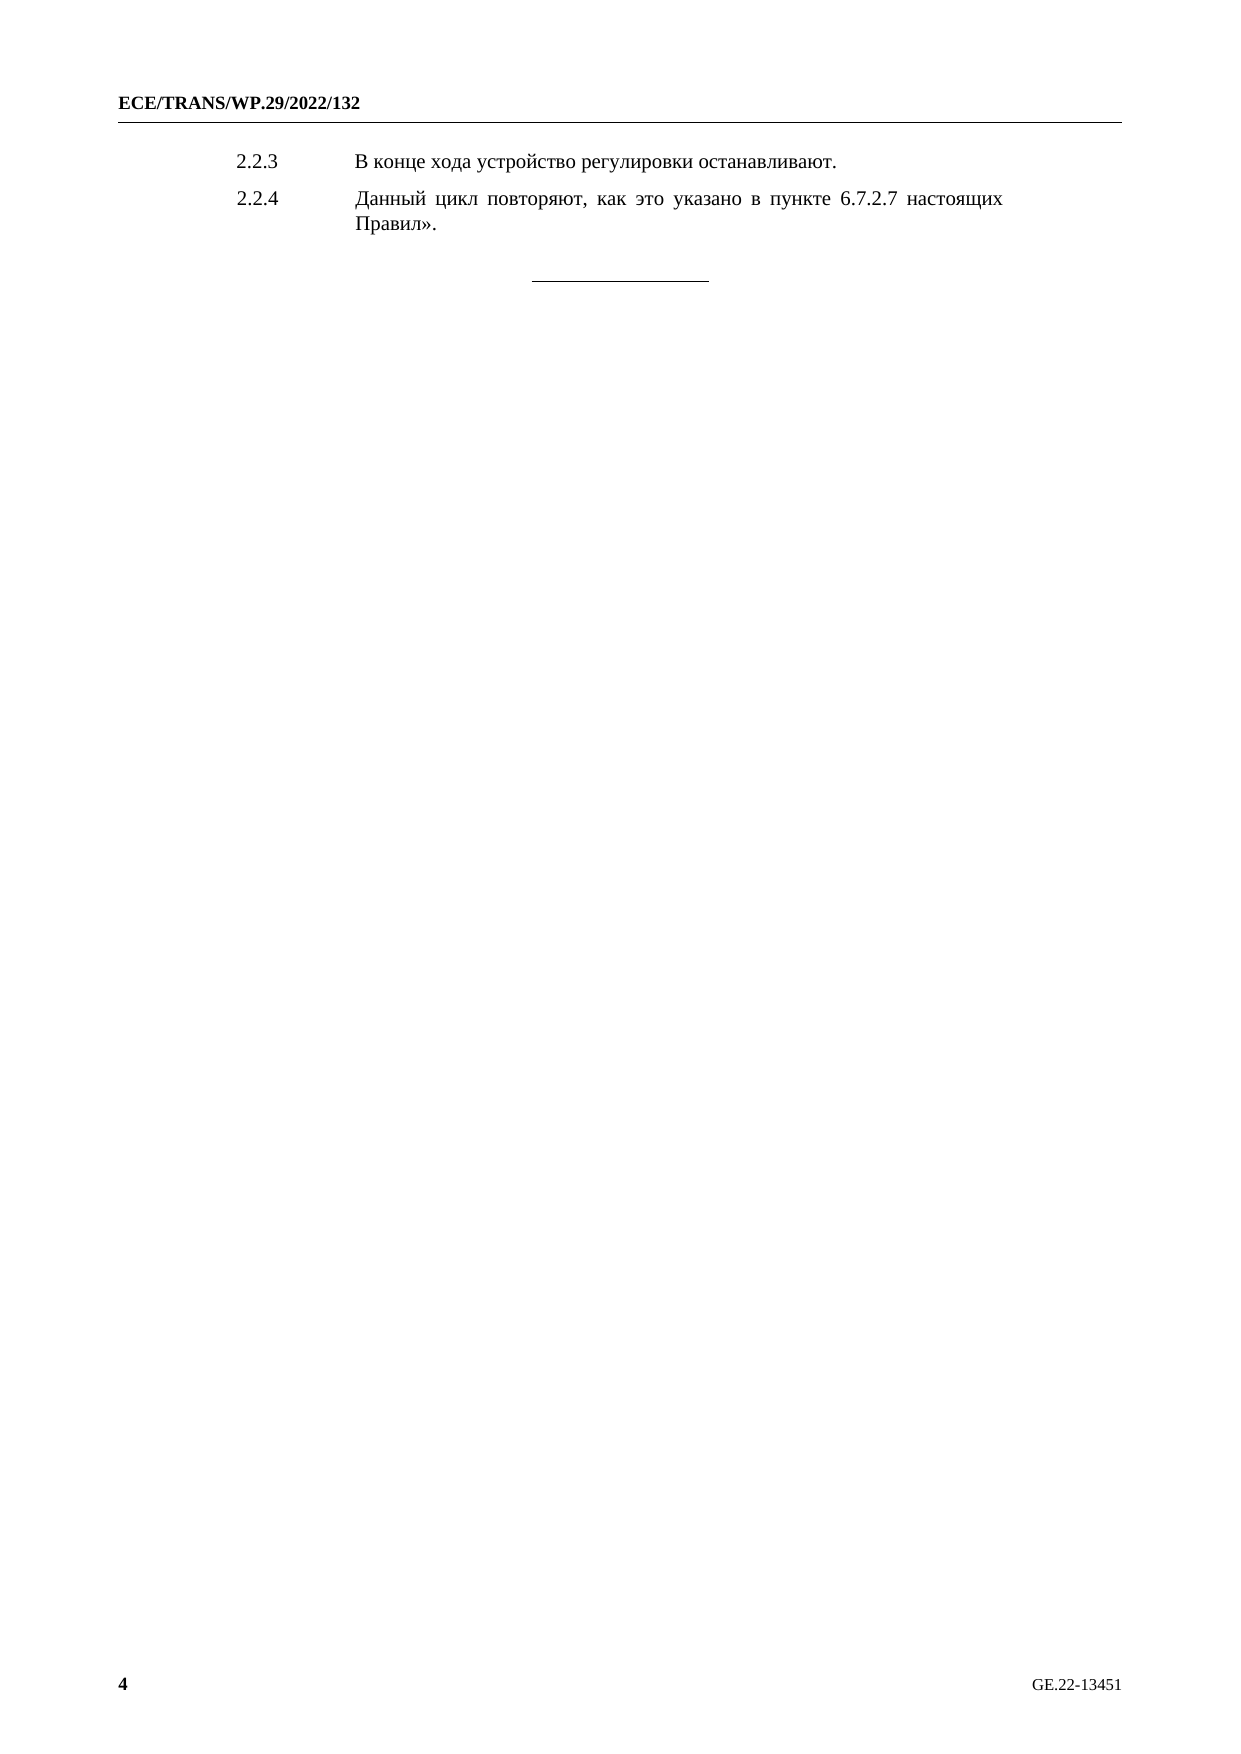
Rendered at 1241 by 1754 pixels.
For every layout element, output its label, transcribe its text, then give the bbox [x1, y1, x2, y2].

text 2.2.3 В конце хода устройство регулировки останавливают. [236, 148, 1004, 173]
text 2.2.4 Данный цикл повторяют, как это указано в пункте 6.7.2.7 настоящих Правил». [237, 185, 1003, 235]
